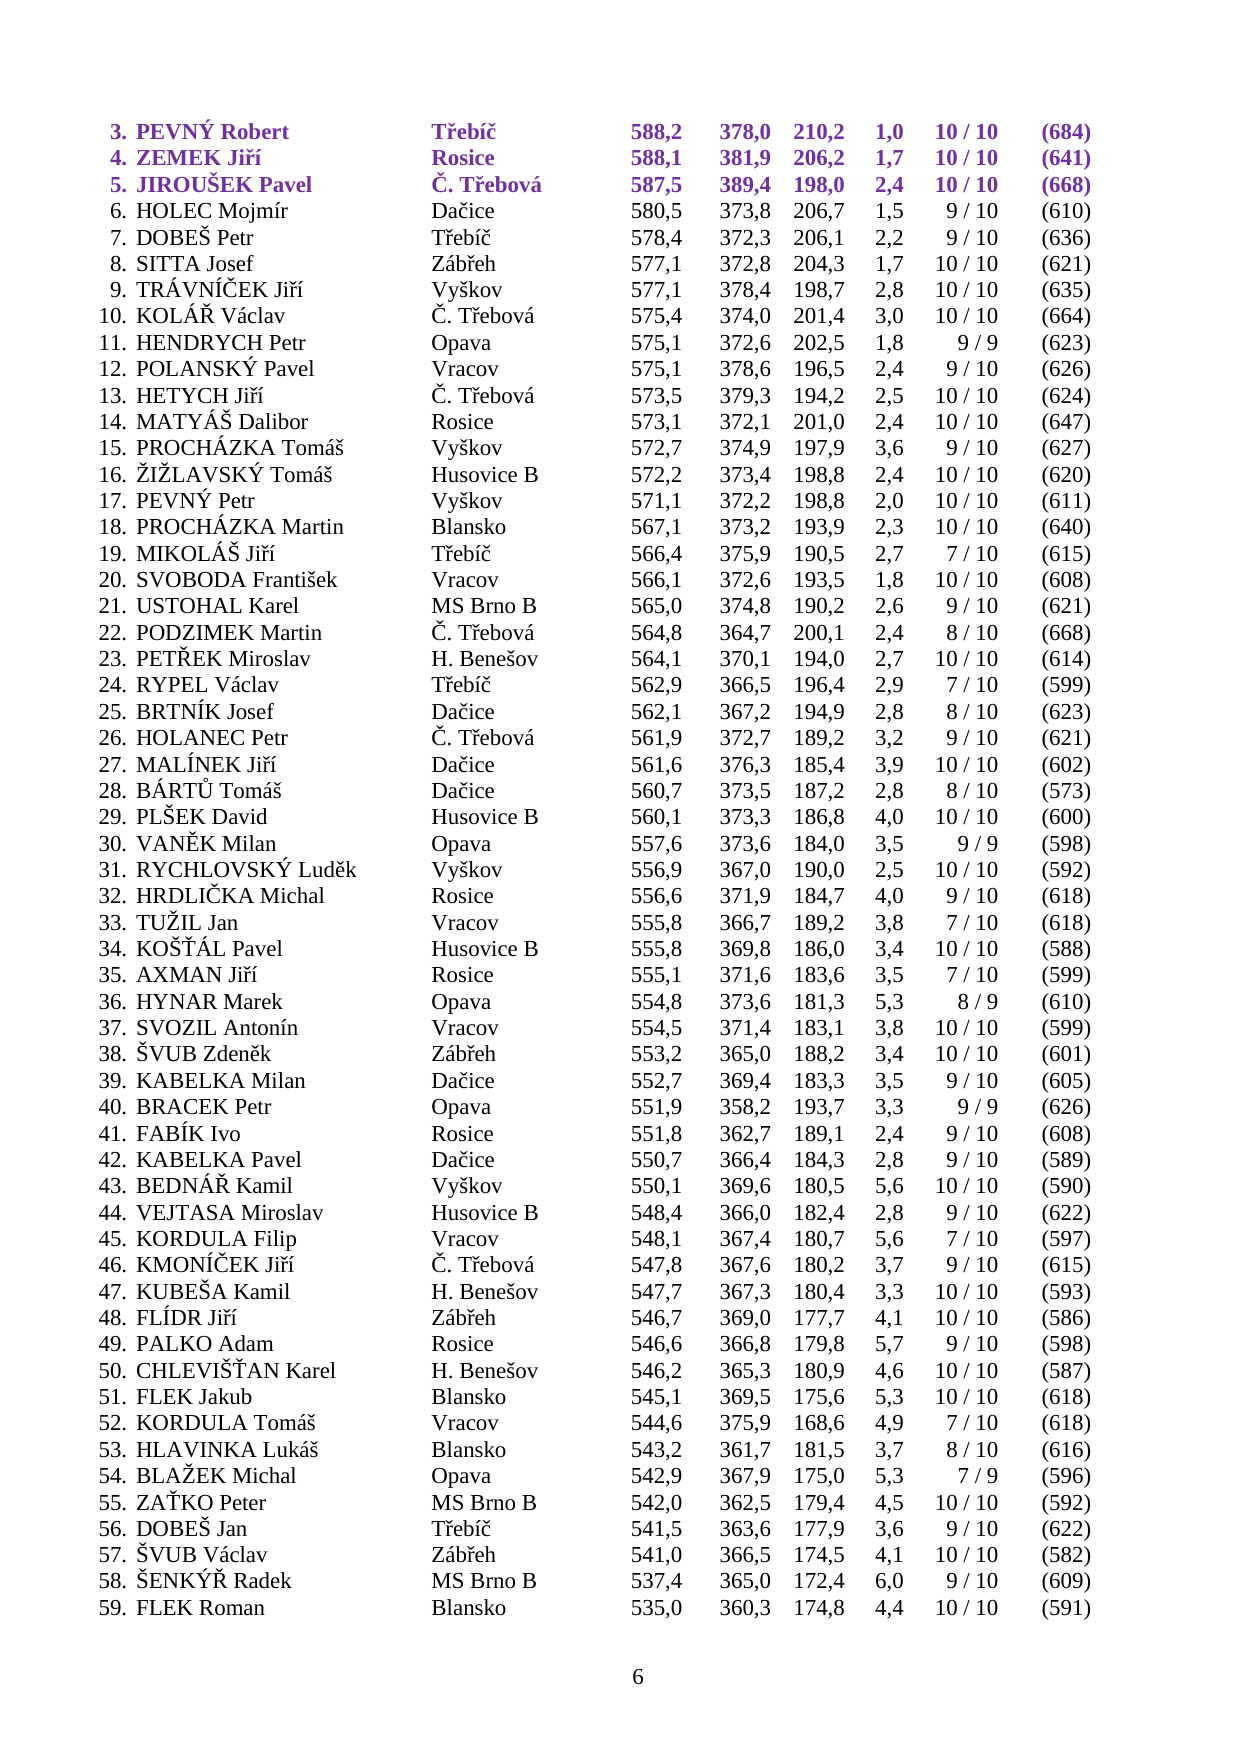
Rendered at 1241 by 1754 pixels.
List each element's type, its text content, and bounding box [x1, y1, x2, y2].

text 20. SVOBODA František Vracov 566,1 372,6 193,5 1,8 10 / 10 (608) [77, 566, 1163, 592]
text 33. TUŽIL Jan Vracov 555,8 366,7 189,2 3,8 7 / 10 (618) [77, 909, 1163, 935]
text 59. FLEK Roman Blansko 535,0 360,3 174,8 4,4 10 / 10 (591) [77, 1594, 1163, 1620]
text 5. JIROUŠEK Pavel Č. Třebová 587,5 389,4 198,0 2,4 10 / 10 (668) [77, 171, 1163, 197]
text 16. ŽIŽLAVSKÝ Tomáš Husovice B 572,2 373,4 198,8 2,4 10 / 10 (620) [77, 461, 1163, 487]
text 39. KABELKA Milan Dačice 552,7 369,4 183,3 3,5 9 / 10 (605) [77, 1067, 1163, 1093]
text 44. VEJTASA Miroslav Husovice B 548,4 366,0 182,4 2,8 9 / 10 (622) [77, 1199, 1163, 1225]
text 9. TRÁVNÍČEK Jiří Vyškov 577,1 378,4 198,7 2,8 10 / 10 (635) [77, 276, 1163, 303]
text 14. MATYÁŠ Dalibor Rosice 573,1 372,1 201,0 2,4 10 / 10 (647) [77, 408, 1163, 434]
text 18. PROCHÁZKA Martin Blansko 567,1 373,2 193,9 2,3 10 / 10 (640) [77, 513, 1163, 540]
text 36. HYNAR Marek Opava 554,8 373,6 181,3 5,3 8 / 9 (610) [77, 988, 1163, 1014]
text 49. PALKO Adam Rosice 546,6 366,8 179,8 5,7 9 / 10 (598) [77, 1330, 1163, 1357]
text 13. HETYCH Jiří Č. Třebová 573,5 379,3 194,2 2,5 10 / 10 (624) [77, 382, 1163, 408]
text 28. BÁRTŮ Tomáš Dačice 560,7 373,5 187,2 2,8 8 / 10 (573) [77, 777, 1163, 803]
text 50. CHLEVIŠŤAN Karel H. Benešov 546,2 365,3 180,9 4,6 10 / 10 (587) [77, 1357, 1163, 1383]
text 56. DOBEŠ Jan Třebíč 541,5 363,6 177,9 3,6 9 / 10 (622) [77, 1515, 1163, 1541]
text 4. ZEMEK Jiří Rosice 588,1 381,9 206,2 1,7 10 / 10 (641) [77, 144, 1163, 171]
text 22. PODZIMEK Martin Č. Třebová 564,8 364,7 200,1 2,4 8 / 10 (668) [77, 619, 1163, 645]
text 51. FLEK Jakub Blansko 545,1 369,5 175,6 5,3 10 / 10 (618) [77, 1383, 1163, 1409]
text 48. FLÍDR Jiří Zábřeh 546,7 369,0 177,7 4,1 10 / 10 (586) [77, 1304, 1163, 1330]
text 8. SITTA Josef Zábřeh 577,1 372,8 204,3 1,7 10 / 10 (621) [77, 250, 1163, 276]
text 31. RYCHLOVSKÝ Luděk Vyškov 556,9 367,0 190,0 2,5 10 / 10 (592) [77, 856, 1163, 882]
text 41. FABÍK Ivo Rosice 551,8 362,7 189,1 2,4 9 / 10 (608) [77, 1119, 1163, 1146]
text 32. HRDLIČKA Michal Rosice 556,6 371,9 184,7 4,0 9 / 10 (618) [77, 882, 1163, 909]
text 3. PEVNÝ Robert Třebíč 588,2 378,0 210,2 1,0 10 / 10 (684) [77, 118, 1163, 144]
text 23. PETŘEK Miroslav H. Benešov 564,1 370,1 194,0 2,7 10 / 10 (614) [77, 645, 1163, 672]
text 7. DOBEŠ Petr Třebíč 578,4 372,3 206,1 2,2 9 / 10 (636) [77, 223, 1163, 250]
text 24. RYPEL Václav Třebíč 562,9 366,5 196,4 2,9 7 / 10 (599) [77, 672, 1163, 698]
text 25. BRTNÍK Josef Dačice 562,1 367,2 194,9 2,8 8 / 10 (623) [77, 698, 1163, 724]
text 26. HOLANEC Petr Č. Třebová 561,9 372,7 189,2 3,2 9 / 10 (621) [77, 724, 1163, 751]
text 46. KMONÍČEK Jiří Č. Třebová 547,8 367,6 180,2 3,7 9 / 10 (615) [77, 1251, 1163, 1278]
text 21. USTOHAL Karel MS Brno B 565,0 374,8 190,2 2,6 9 / 10 (621) [77, 592, 1163, 619]
text 17. PEVNÝ Petr Vyškov 571,1 372,2 198,8 2,0 10 / 10 (611) [77, 487, 1163, 513]
text 15. PROCHÁZKA Tomáš Vyškov 572,7 374,9 197,9 3,6 9 / 10 (627) [77, 434, 1163, 461]
text 53. HLAVINKA Lukáš Blansko 543,2 361,7 181,5 3,7 8 / 10 (616) [77, 1436, 1163, 1462]
text 27. MALÍNEK Jiří Dačice 561,6 376,3 185,4 3,9 10 / 10 (602) [77, 751, 1163, 777]
text 55. ZAŤKO Peter MS Brno B 542,0 362,5 179,4 4,5 10 / 10 (592) [77, 1488, 1163, 1515]
text 47. KUBEŠA Kamil H. Benešov 547,7 367,3 180,4 3,3 10 / 10 (593) [77, 1278, 1163, 1304]
text 52. KORDULA Tomáš Vracov 544,6 375,9 168,6 4,9 7 / 10 (618) [77, 1409, 1163, 1436]
text 35. AXMAN Jiří Rosice 555,1 371,6 183,6 3,5 7 / 10 (599) [77, 961, 1163, 988]
text 42. KABELKA Pavel Dačice 550,7 366,4 184,3 2,8 9 / 10 (589) [77, 1146, 1163, 1172]
text 10. KOLÁŘ Václav Č. Třebová 575,4 374,0 201,4 3,0 10 / 10 (664) [77, 303, 1163, 329]
text 12. POLANSKÝ Pavel Vracov 575,1 378,6 196,5 2,4 9 / 10 (626) [77, 355, 1163, 382]
text 54. BLAŽEK Michal Opava 542,9 367,9 175,0 5,3 7 / 9 (596) [77, 1462, 1163, 1488]
text 58. ŠENKÝŘ Radek MS Brno B 537,4 365,0 172,4 6,0 9 / 10 (609) [77, 1568, 1163, 1594]
text 38. ŠVUB Zdeněk Zábřeh 553,2 365,0 188,2 3,4 10 / 10 (601) [77, 1041, 1163, 1067]
text 45. KORDULA Filip Vracov 548,1 367,4 180,7 5,6 7 / 10 (597) [77, 1225, 1163, 1251]
text 34. KOŠŤÁL Pavel Husovice B 555,8 369,8 186,0 3,4 10 / 10 (588) [77, 935, 1163, 961]
text 19. MIKOLÁŠ Jiří Třebíč 566,4 375,9 190,5 2,7 7 / 10 (615) [77, 540, 1163, 566]
text 6. HOLEC Mojmír Dačice 580,5 373,8 206,7 1,5 9 / 10 (610) [77, 197, 1163, 223]
text 30. VANĚK Milan Opava 557,6 373,6 184,0 3,5 9 / 9 (598) [77, 830, 1163, 856]
text 43. BEDNÁŘ Kamil Vyškov 550,1 369,6 180,5 5,6 10 / 10 (590) [77, 1172, 1163, 1199]
text 37. SVOZIL Antonín Vracov 554,5 371,4 183,1 3,8 10 / 10 (599) [77, 1014, 1163, 1041]
text 40. BRACEK Petr Opava 551,9 358,2 193,7 3,3 9 / 9 (626) [77, 1093, 1163, 1119]
text 57. ŠVUB Václav Zábřeh 541,0 366,5 174,5 4,1 10 / 10 (582) [77, 1541, 1163, 1568]
text 29. PLŠEK David Husovice B 560,1 373,3 186,8 4,0 10 / 10 (600) [77, 803, 1163, 830]
text 11. HENDRYCH Petr Opava 575,1 372,6 202,5 1,8 9 / 9 (623) [77, 329, 1163, 355]
